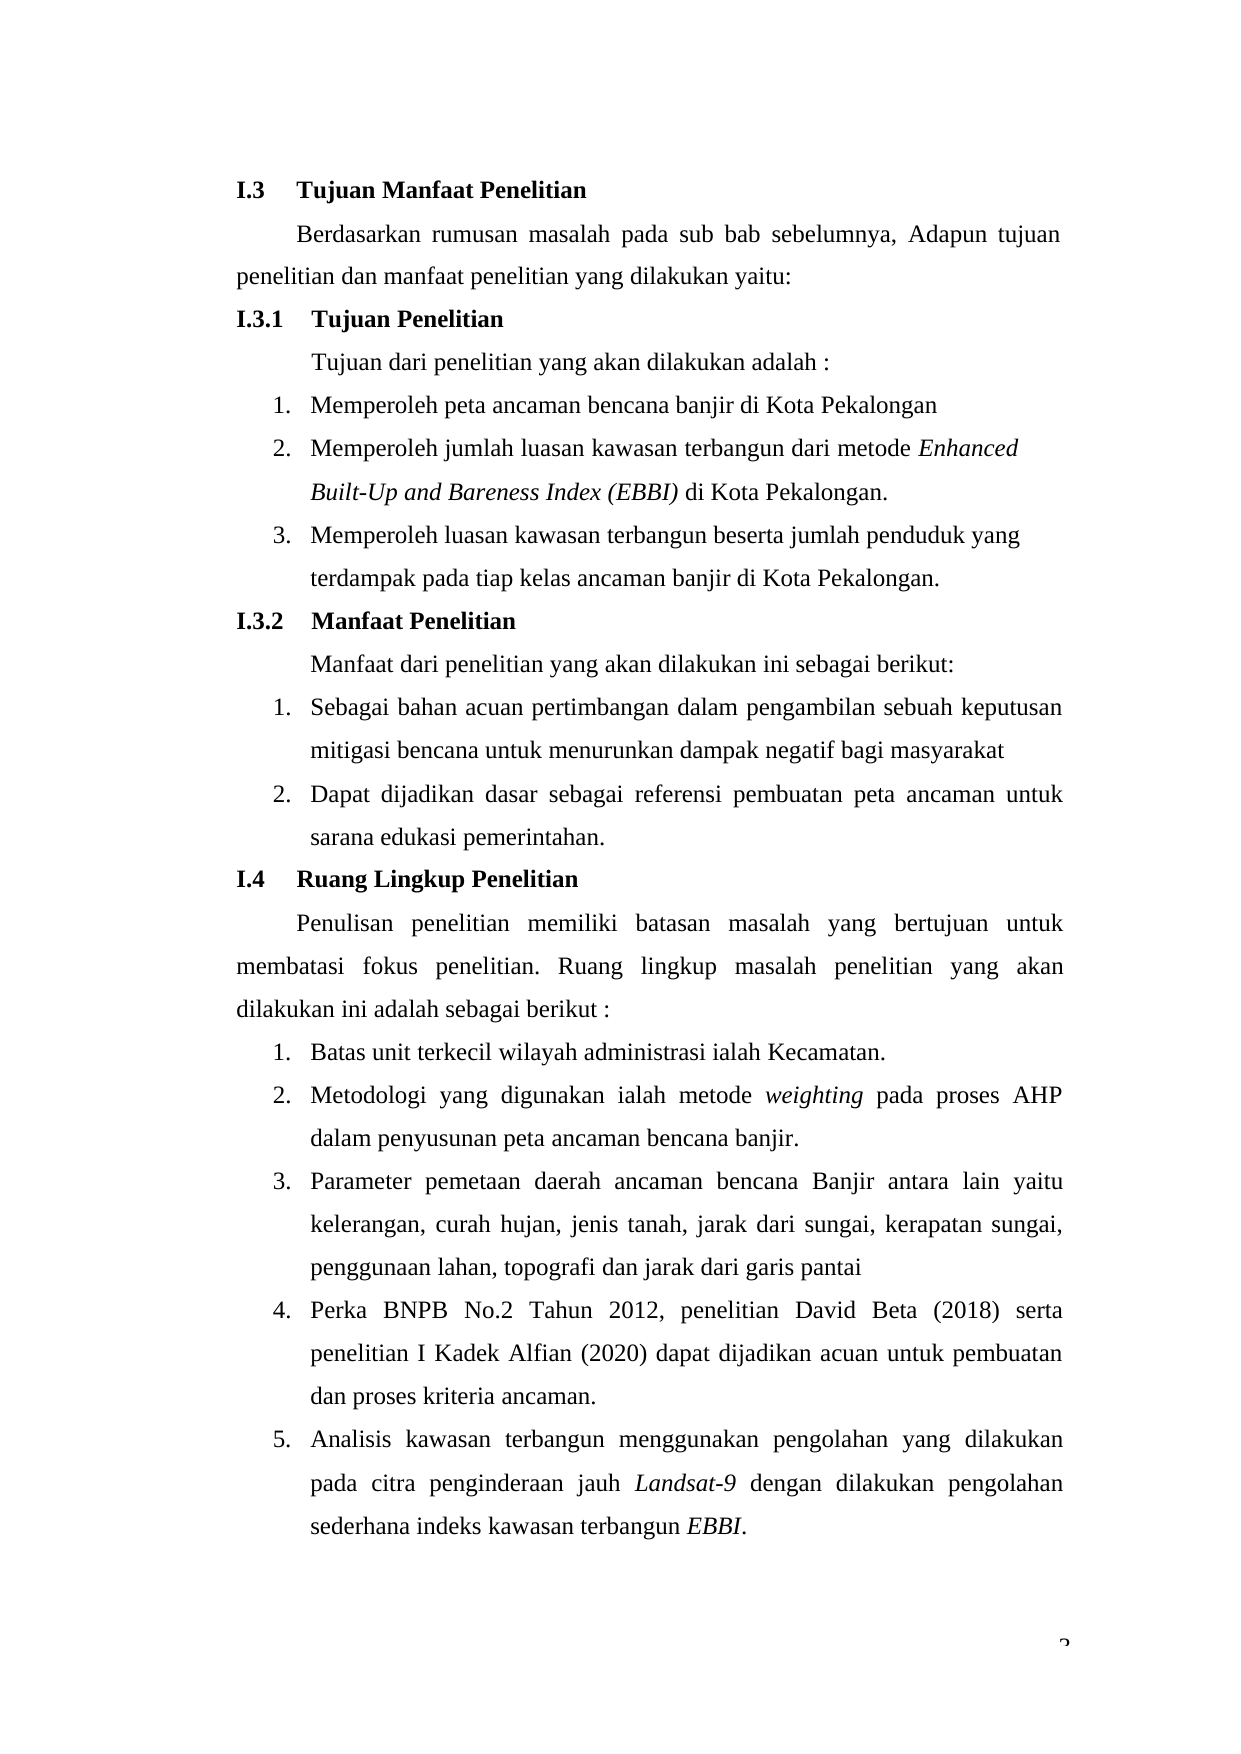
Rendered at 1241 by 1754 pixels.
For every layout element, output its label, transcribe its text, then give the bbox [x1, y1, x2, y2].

list Dapat dijadikan dasar sebagai referensi pembuatan peta ancaman untuk sarana edukasi pemerintahan. [273, 779, 1064, 851]
subtitle Ruang Lingkup Penelitian [236, 865, 1107, 894]
list Analisis kawasan terbangun menggunakan pengolahan yang dilakukan pada citra penginderaan jauh Landsat-9 dengan dilakukan pengolahan sederhana indeks kawasan terbangun EBBI. [273, 1424, 1063, 1539]
list Metodologi yang digunakan ialah metode weighting pada proses AHP dalam penyusunan peta ancaman bencana banjir. [273, 1080, 1063, 1151]
subtitle Manfaat Penelitian [236, 607, 1107, 635]
list Sebagai bahan acuan pertimbangan dalam pengambilan sebuah keputusan mitigasi bencana untuk menurunkan dampak negatif bagi masyarakat [273, 692, 1062, 764]
list Parameter pemetaan daerah ancaman bencana Banjir antara lain yaitu kelerangan, curah hujan, jenis tanah, jarak dari sungai, kerapatan sungai, penggunaan lahan, topografi dan jarak dari garis pantai [273, 1166, 1063, 1281]
subtitle Tujuan Manfaat Penelitian [236, 175, 1107, 204]
list Memperoleh luasan kawasan terbangun beserta jumlah penduduk yang terdampak pada tiap kelas ancaman banjir di Kota Pekalongan. [273, 520, 1063, 592]
list Perka BNPB No.2 Tahun 2012, penelitian David Beta (2018) serta penelitian I Kadek Alfian (2020) dapat dijadikan acuan untuk pembuatan dan proses kriteria ancaman. [273, 1295, 1063, 1410]
text Berdasarkan rumusan masalah pada sub bab sebelumnya, Adapun tujuan penelitian dan manfaat penelitian yang dilakukan yaitu: [236, 219, 1063, 290]
subtitle Tujuan Penelitian [236, 304, 1107, 333]
list Memperoleh peta ancaman bencana banjir di Kota Pekalongan [272, 391, 1107, 419]
text Manfaat dari penelitian yang akan dilakukan ini sebagai berikut: [310, 649, 1107, 678]
text Tujuan dari penelitian yang akan dilakukan adalah : [311, 347, 1107, 376]
list Batas unit terkecil wilayah administrasi ialah Kecamatan. [272, 1037, 1107, 1066]
list Memperoleh jumlah luasan kawasan terbangun dari metode Enhanced Built-Up and Bareness Index (EBBI) di Kota Pekalongan. [273, 433, 1064, 506]
text Penulisan penelitian memiliki batasan masalah yang bertujuan untuk membatasi fokus penelitian. Ruang lingkup masalah penelitian yang akan dilakukan ini adalah sebagai berikut : [236, 908, 1063, 1023]
